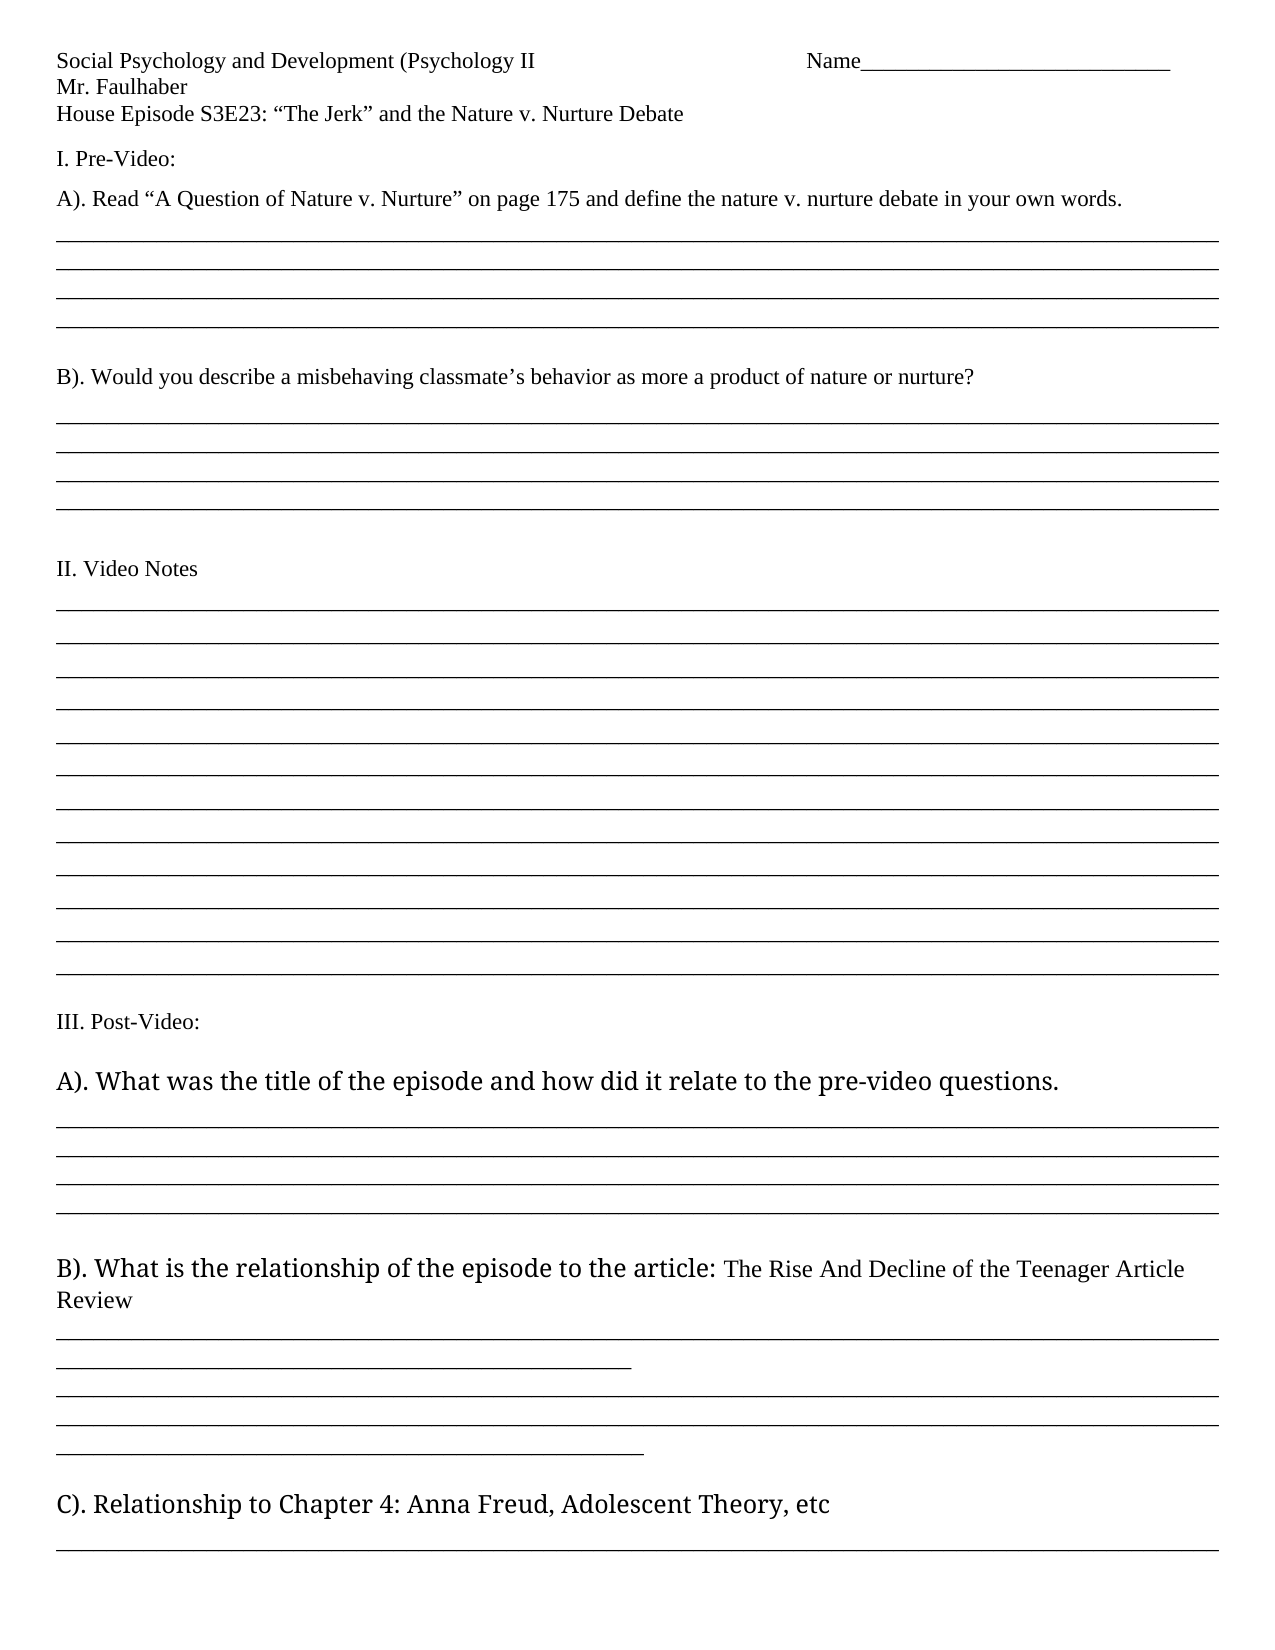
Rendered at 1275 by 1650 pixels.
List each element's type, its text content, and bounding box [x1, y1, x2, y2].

text II. Video Notes [56, 555, 1228, 582]
text Social Psychology and Development (Psychology II Name___________________________ [56, 47, 1228, 73]
text A). Read “A Question of Nature v. Nurture” on page 175 and define the nature v. nurture debate in your own words. _____________________________________________________________________________________________ [56, 184, 1228, 244]
text _________________________________________________________________________________________________________________________________________________________________________________________________________________________________________________________________________________________________________________________________________________________________________________________________________________________________________________________________________________ _____________________________________________________________________________________________ [56, 784, 1228, 977]
text B). Would you describe a misbehaving classmate’s behavior as more a product of nature or nurture? [56, 331, 1228, 390]
text House Episode S3E23: “The Jerk” and the Nature v. Nurture Debate [56, 99, 1228, 126]
text Mr. Faulhaber [56, 73, 1228, 99]
text III. Post-Video: [56, 982, 1228, 1034]
text C). Relationship to Chapter 4: Anna Freud, Adolescent Theory, etc [56, 1486, 1228, 1521]
text ______________________________________________________________________________________________________________________________________________________________________________________________________________________________________________________________________________________________________________________________________________________________________________________________________________________________________________________________________________________________________________________________________________________________________________ [56, 586, 1228, 779]
text _____________________________________________________________________________________________ [56, 1314, 1228, 1343]
text _____________________________________________________________________________________________ [56, 1521, 1228, 1554]
text A). What was the title of the episode and how did it relate to the pre-video questions. _____________________________________________________________________________________________ [56, 1034, 1228, 1131]
text ____________________________________________________________________________________________________________________________________________________________________________________________________________________________________________________________________________________________________________________________________________________________________________________ [56, 393, 1228, 513]
text B). What is the relationship of the episode to the article: The Rise And Decline of the Teenager Article Review [56, 1251, 1228, 1314]
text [56, 1343, 1228, 1458]
text I. Pre-Video: [56, 145, 1228, 171]
